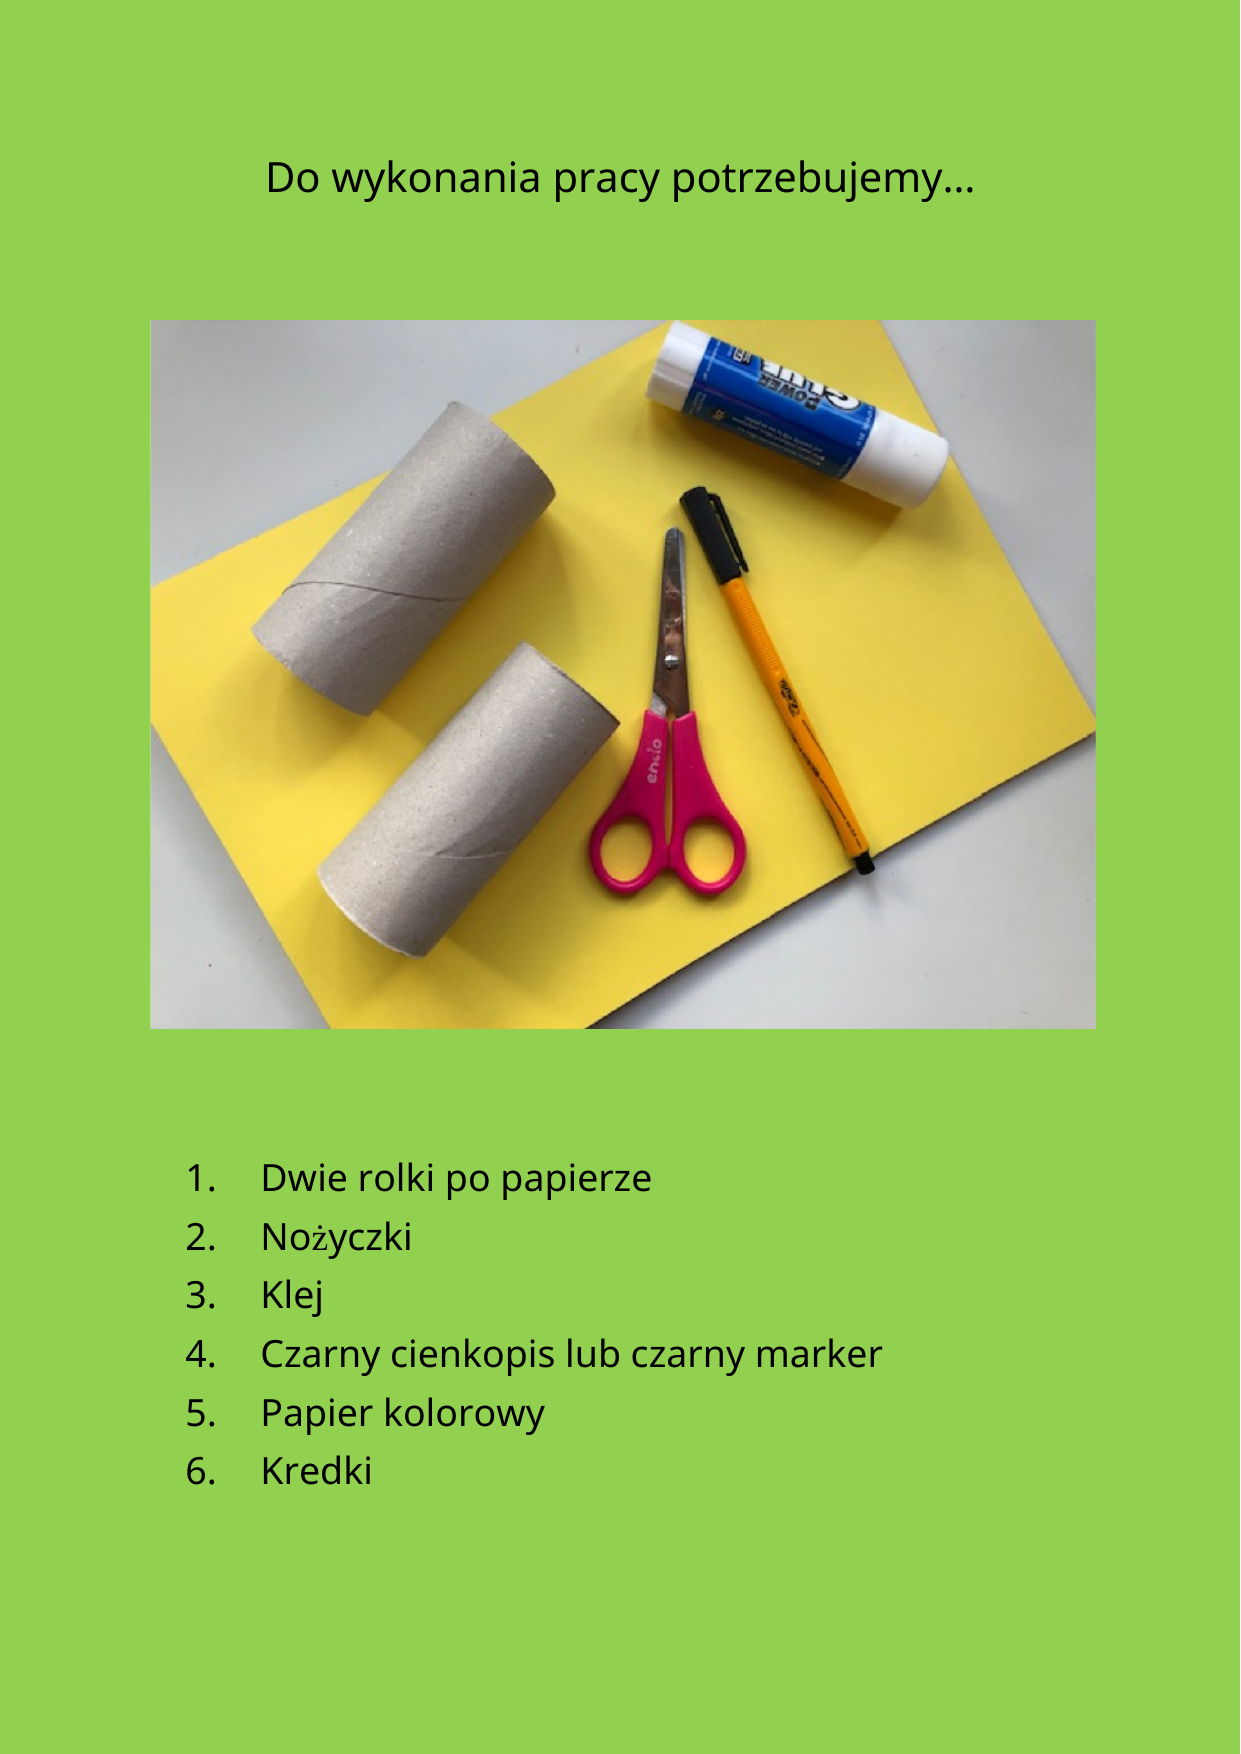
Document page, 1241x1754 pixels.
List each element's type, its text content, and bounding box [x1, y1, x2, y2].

list Nożyczki [185, 1210, 1093, 1261]
list Czarny cienkopis lub czarny marker [185, 1327, 1093, 1378]
text Do wykonania pracy potrzebujemy… [148, 148, 1093, 204]
list Klej [185, 1269, 1093, 1320]
list Kredki [185, 1445, 1093, 1496]
picture [152, 320, 1095, 1029]
list Dwie rolki po papierze [185, 1151, 1093, 1202]
list Papier kolorowy [185, 1386, 1093, 1437]
